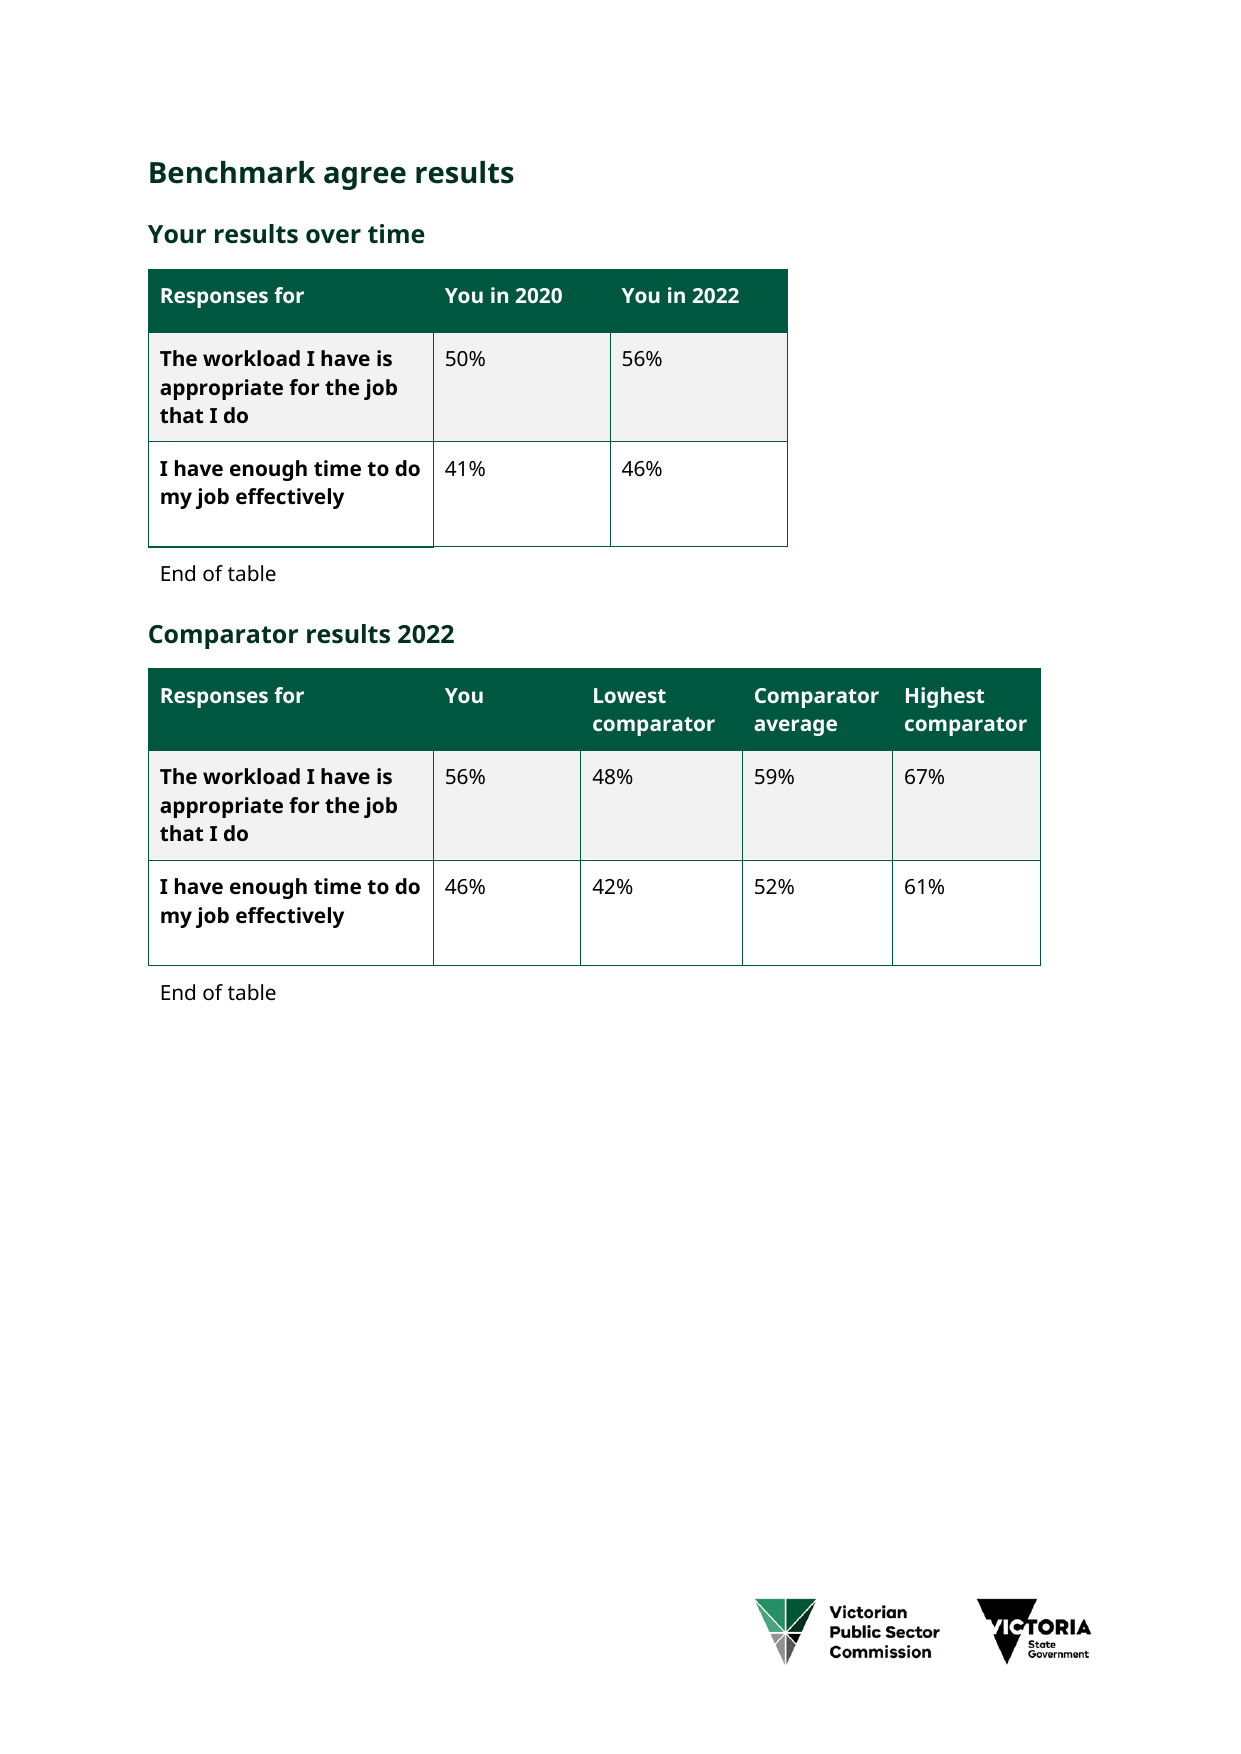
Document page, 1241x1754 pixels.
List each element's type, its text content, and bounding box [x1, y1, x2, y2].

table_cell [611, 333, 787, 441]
subtitle Benchmark agree results [148, 153, 1092, 192]
subtitle Comparator results 2022 [148, 617, 1092, 651]
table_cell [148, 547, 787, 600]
subtitle Your results over time [148, 217, 1092, 251]
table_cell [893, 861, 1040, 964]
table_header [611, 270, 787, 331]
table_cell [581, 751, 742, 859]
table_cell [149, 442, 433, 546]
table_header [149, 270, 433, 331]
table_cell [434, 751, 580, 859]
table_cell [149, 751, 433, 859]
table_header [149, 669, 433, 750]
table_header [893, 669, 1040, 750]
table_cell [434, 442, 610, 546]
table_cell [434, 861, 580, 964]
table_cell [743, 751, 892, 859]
picture [754, 1598, 1093, 1666]
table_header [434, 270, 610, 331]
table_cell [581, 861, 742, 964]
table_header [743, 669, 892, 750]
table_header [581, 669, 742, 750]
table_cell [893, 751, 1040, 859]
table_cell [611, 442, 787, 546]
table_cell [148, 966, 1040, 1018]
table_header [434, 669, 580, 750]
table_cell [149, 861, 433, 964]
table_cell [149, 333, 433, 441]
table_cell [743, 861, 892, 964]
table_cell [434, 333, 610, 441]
